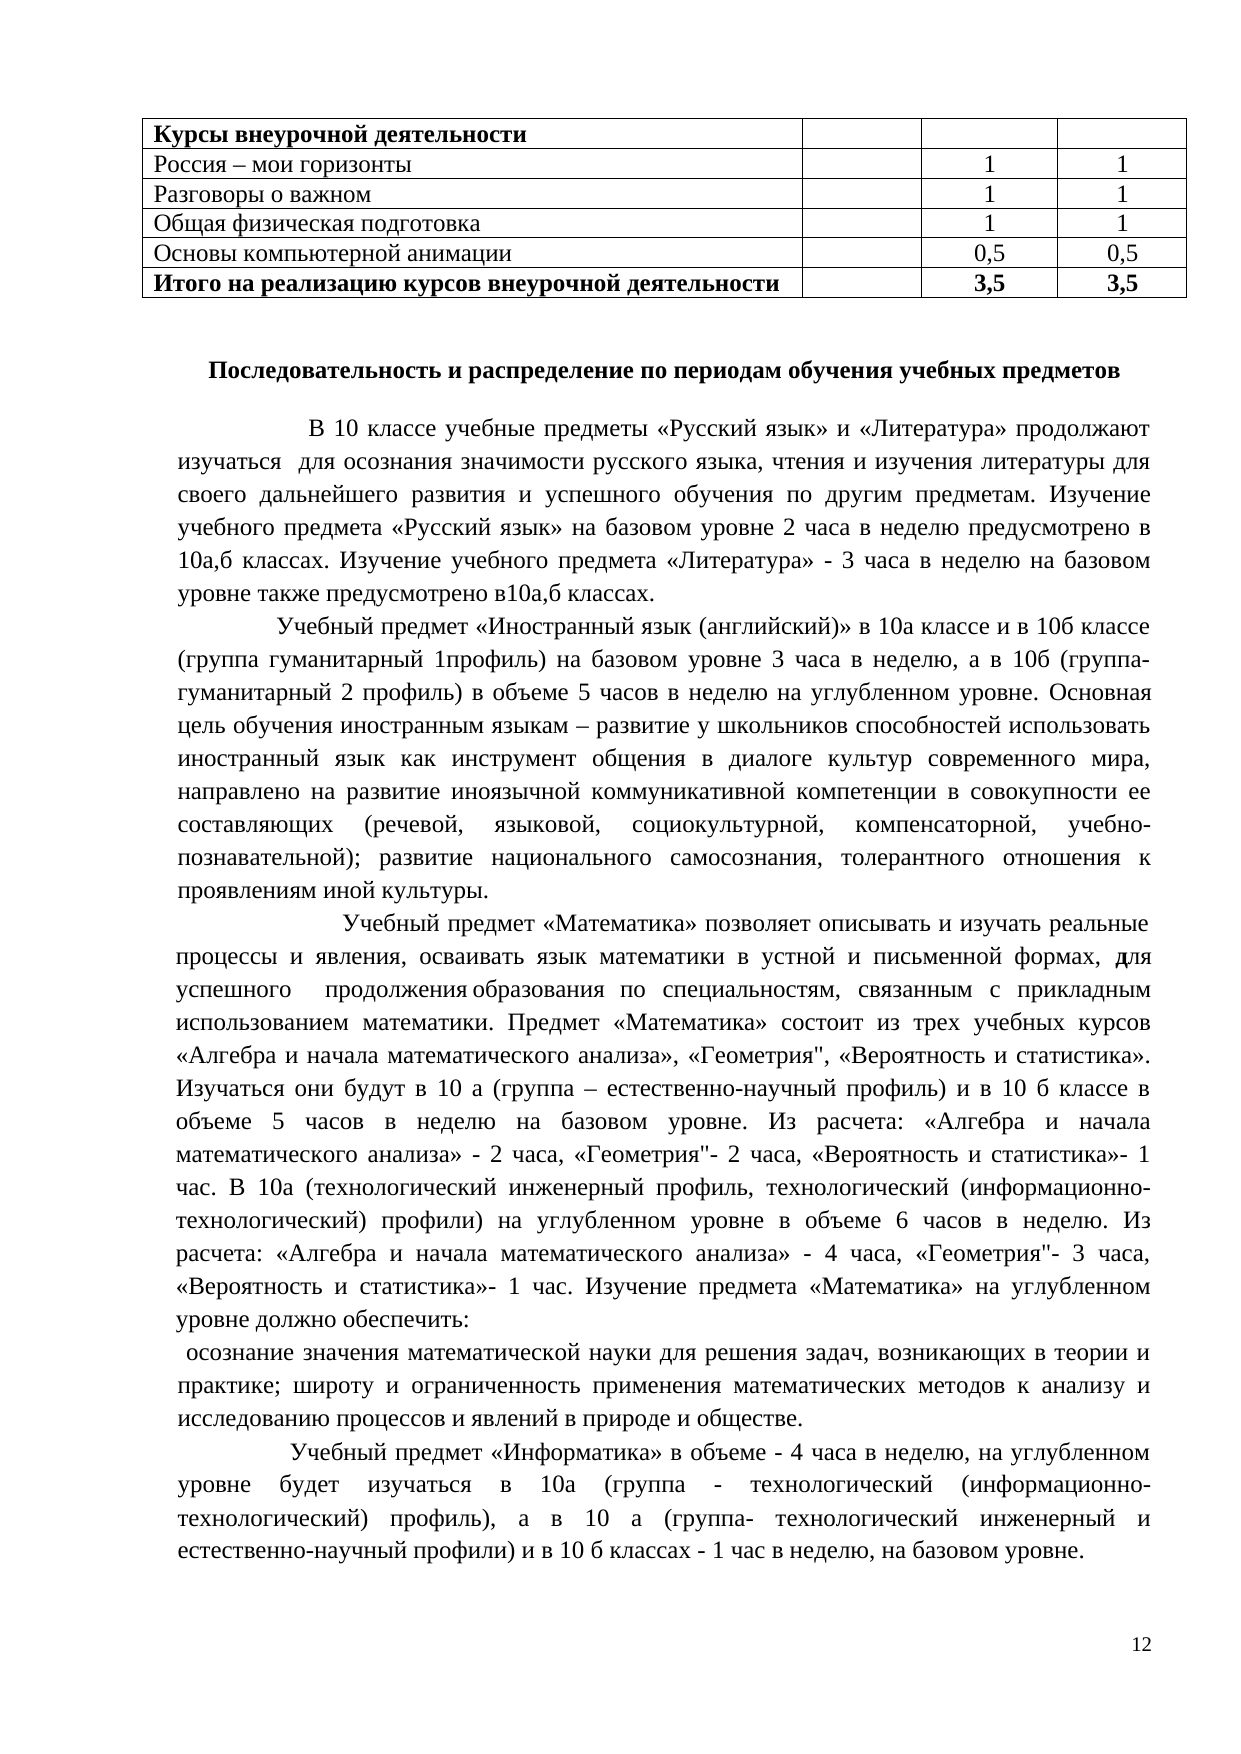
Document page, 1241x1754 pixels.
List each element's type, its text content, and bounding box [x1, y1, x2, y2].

table_cell 1 [1058, 209, 1186, 237]
table_cell [803, 209, 921, 237]
text Учебный предмет «Информатика» в объеме - 4 часа в неделю, на углубленном уровне будет изучаться в 10а (группа - технологический (информационно- технологический) профиль), а в 10 а (группа- технологический инженерный и естественно-научный профили) и в 10 б классах - 1 час в неделю, на базовом уровне. [177, 1437, 1152, 1564]
text осознание значения математической науки для решения задач, возникающих в теории и практике; широту и ограниченность применения математических методов к анализу и исследованию процессов и явлений в природе и обществе. [177, 1337, 1152, 1432]
table_cell [803, 119, 921, 148]
table_cell [1058, 119, 1186, 148]
table_cell Курсы внеурочной деятельности [143, 119, 802, 148]
table_cell 0,5 [922, 238, 1057, 267]
table_cell Основы компьютерной анимации [143, 238, 802, 267]
text Учебный предмет «Иностранный язык (английский)» в 10а классе и в 10б классе (группа гуманитарный 1профиль) на базовом уровне 3 часа в неделю, а в 10б (группа- гуманитарный 2 профиль) в объеме 5 часов в неделю на углубленном уровне. Основная цель обучения иностранным языкам – развитие у школьников способностей использовать иностранный язык как инструмент общения в диалоге культур современного мира, направлено на развитие иноязычной коммуникативной компетенции в совокупности ее составляющих (речевой, языковой, социокультурной, компенсаторной, учебно-познавательной); развитие национального самосознания, толерантного отношения к проявлениям иной культуры. [177, 611, 1152, 904]
table_cell 3,5 [922, 268, 1057, 297]
table_cell 1 [922, 209, 1057, 237]
table_cell [922, 119, 1057, 148]
table_cell 1 [1058, 179, 1186, 207]
table_cell Итого на реализацию курсов внеурочной деятельности [143, 268, 802, 297]
text Учебный предмет «Математика» позволяет описывать и изучать реальные процессы и явления, осваивать язык математики в устной и письменной формах, для успешного продолжения образования по специальностям, связанным с прикладным использованием математики. Предмет «Математика» состоит из трех учебных курсов «Алгебра и начала математического анализа», «Геометрия", «Вероятность и статистика». Изучаться они будут в 10 а (группа – естественно-научный профиль) и в 10 б классе в объеме 5 часов в неделю на базовом уровне. Из расчета: «Алгебра и начала математического анализа» - 2 часа, «Геометрия"- 2 часа, «Вероятность и статистика»- 1 час. В 10а (технологический инженерный профиль, технологический (информационно- технологический) профили) на углубленном уровне в объеме 6 часов в неделю. Из расчета: «Алгебра и начала математического анализа» - 4 часа, «Геометрия"- 3 часа, «Вероятность и статистика»- 1 час. Изучение предмета «Математика» на углубленном уровне должно обеспечить: [176, 908, 1152, 1333]
table_cell 1 [922, 179, 1057, 207]
table_cell 1 [1058, 149, 1186, 178]
table_cell 1 [922, 149, 1057, 178]
table_cell Разговоры о важном [143, 179, 802, 207]
table_cell [803, 268, 921, 297]
table_cell [803, 179, 921, 207]
table_cell [803, 238, 921, 267]
table_cell 0,5 [1058, 238, 1186, 267]
text Последовательность и распределение по периодам обучения учебных предметов [177, 355, 1152, 384]
text В 10 классе учебные предметы «Русский язык» и «Литература» продолжают изучаться для осознания значимости русского языка, чтения и изучения литературы для своего дальнейшего развития и успешного обучения по другим предметам. Изучение учебного предмета «Русский язык» на базовом уровне 2 часа в неделю предусмотрено в 10а,б классах. Изучение учебного предмета «Литература» - 3 часа в неделю на базовом уровне также предусмотрено в10а,б классах. [177, 413, 1152, 607]
table_cell 3,5 [1058, 268, 1186, 297]
table_cell Общая физическая подготовка [143, 209, 802, 237]
table_cell Россия – мои горизонты [143, 149, 802, 178]
table_cell [803, 149, 921, 178]
